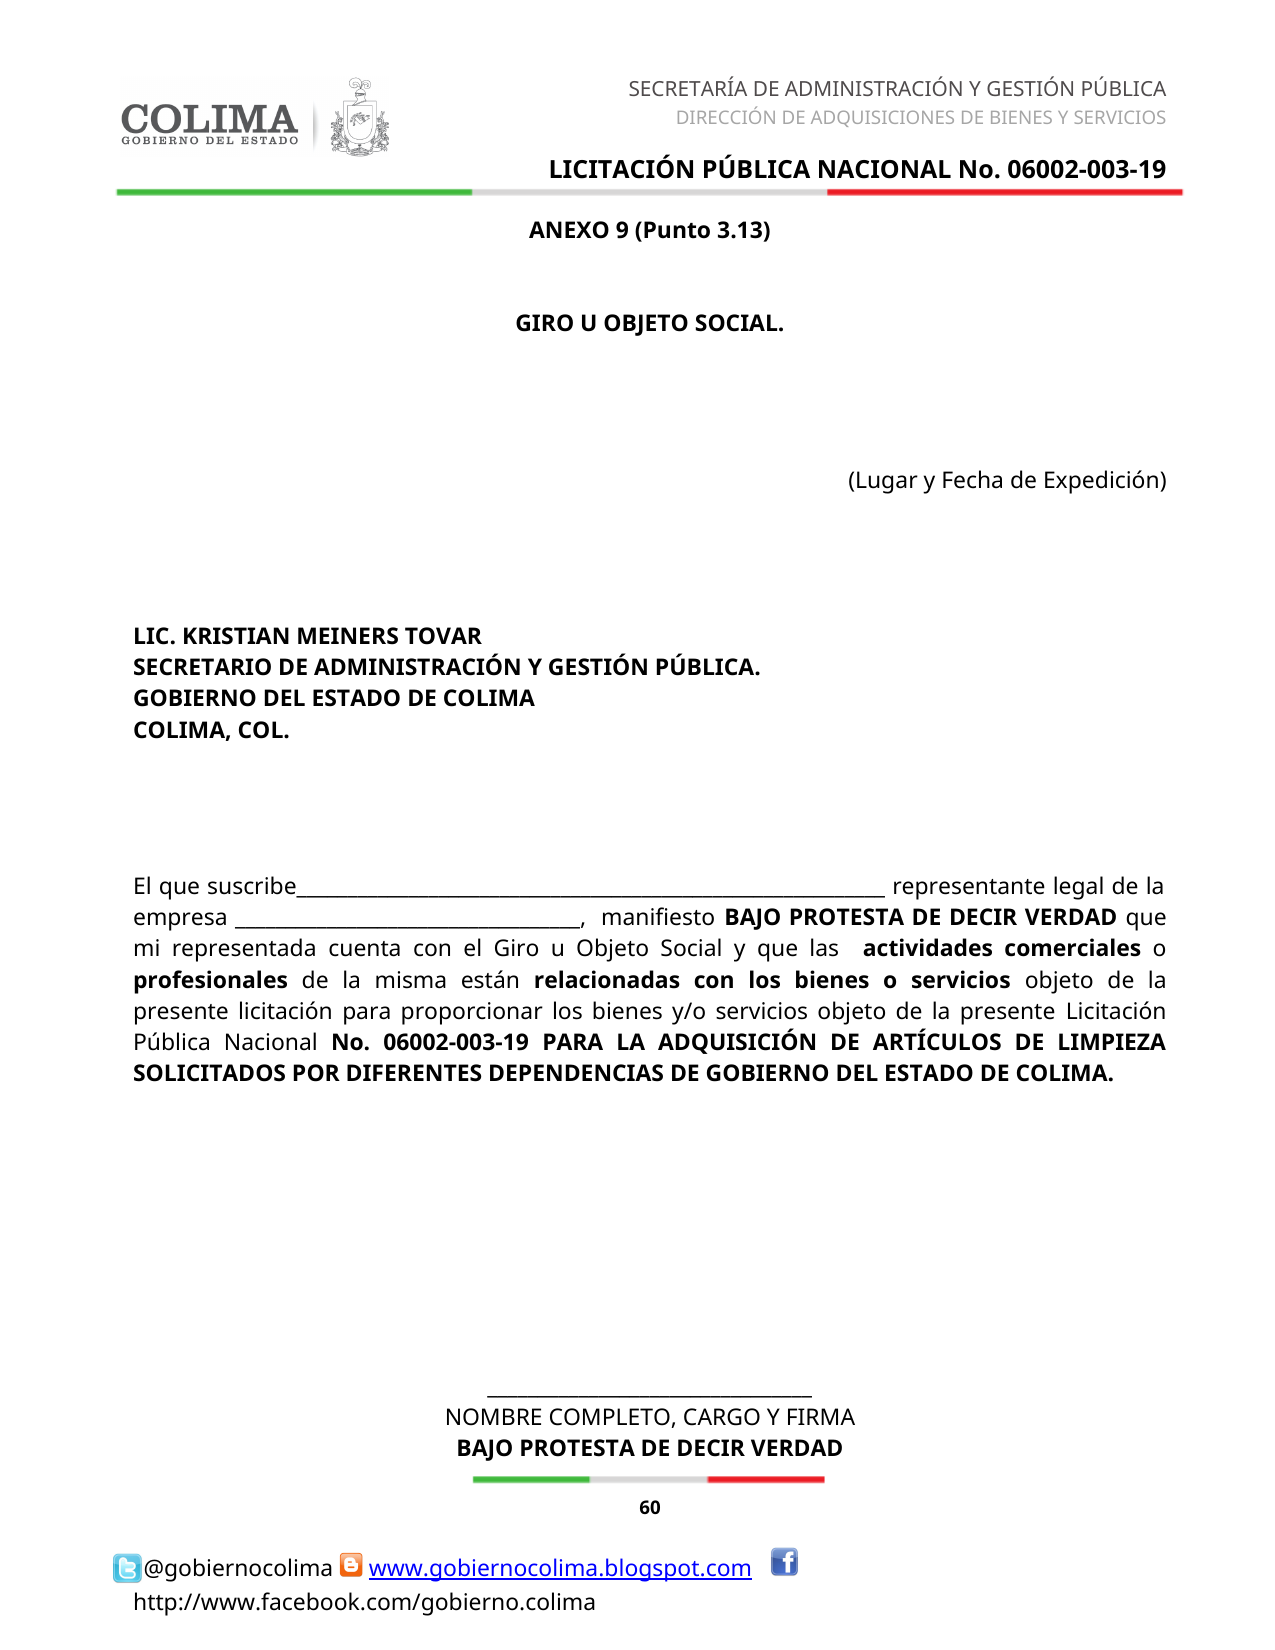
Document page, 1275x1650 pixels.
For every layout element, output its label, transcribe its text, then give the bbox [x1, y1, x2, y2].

text BAJO PROTESTA DE DECIR VERDAD [133, 1432, 1167, 1463]
picture [111, 183, 1189, 204]
text GOBIERNO DEL ESTADO DE COLIMA [133, 682, 1167, 713]
text ________________________________ [133, 1370, 1167, 1401]
text NOMBRE COMPLETO, CARGO Y FIRMA [133, 1401, 1167, 1432]
text COLIMA, COL. [133, 713, 1167, 745]
picture [112, 1553, 143, 1584]
text SECRETARIO DE ADMINISTRACIÓN Y GESTIÓN PÚBLICA. [133, 651, 1167, 682]
text GIRO U OBJETO SOCIAL. [133, 307, 1167, 338]
picture [120, 76, 389, 157]
picture [339, 1552, 363, 1577]
text ANEXO 9 (Punto 3.13) [133, 213, 1167, 245]
text LIC. KRISTIAN MEINERS TOVAR [133, 620, 1167, 651]
text El que suscribe__________________________________________________________ representante legal de la empresa __________________________________, manifiesto BAJO PROTESTA DE DECIR VERDAD que mi representada cuenta con el Giro u Objeto Social y que las actividades comerciales o profesionales de la misma están relacionadas con los bienes o servicios objeto de la presente licitación para proporcionar los bienes y/o servicios objeto de la presente Licitación Pública Nacional No. 06002-003-19 PARA LA ADQUISICIÓN DE ARTÍCULOS DE LIMPIEZA SOLICITADOS POR DIFERENTES DEPENDENCIAS DE GOBIERNO DEL ESTADO DE COLIMA. [133, 870, 1167, 1088]
picture [472, 1466, 828, 1490]
picture [770, 1547, 799, 1577]
text (Lugar y Fecha de Expedición) [133, 463, 1167, 495]
